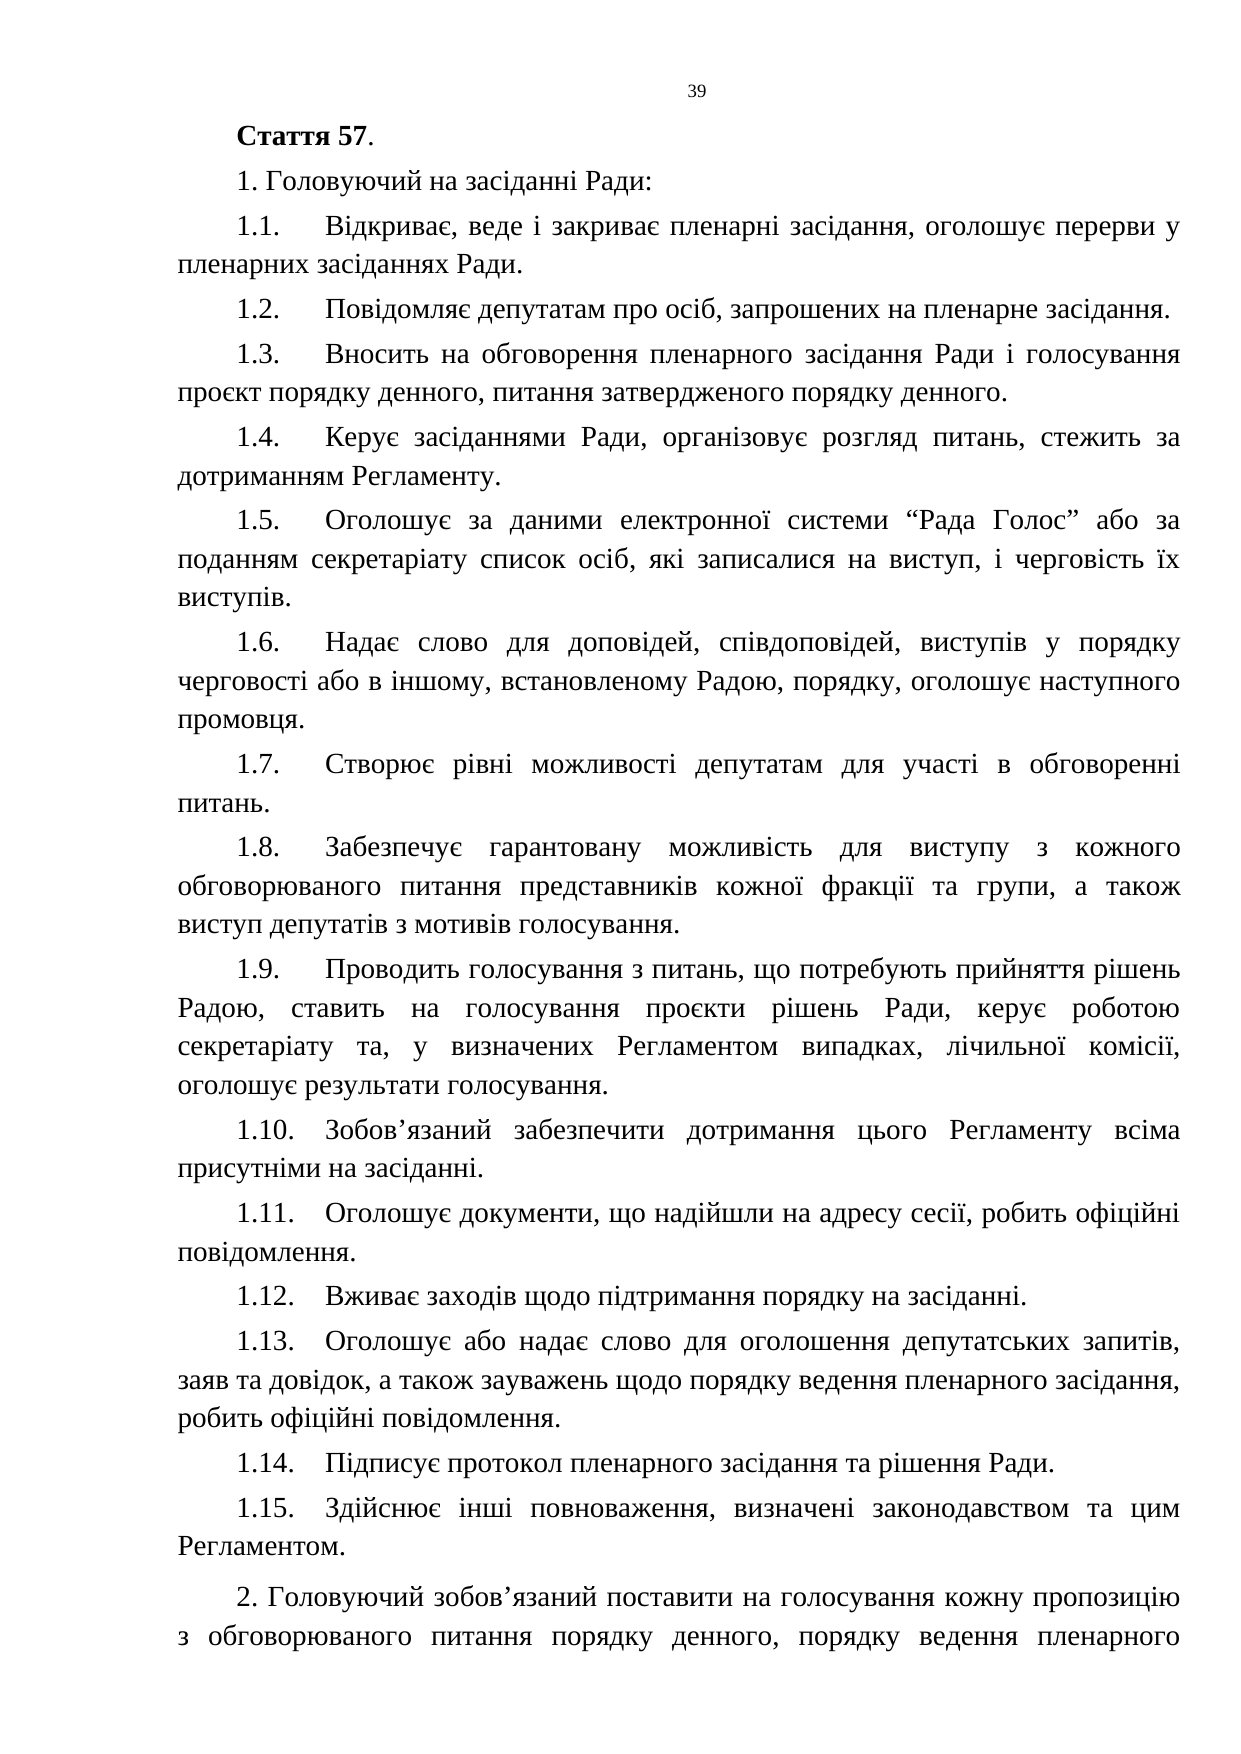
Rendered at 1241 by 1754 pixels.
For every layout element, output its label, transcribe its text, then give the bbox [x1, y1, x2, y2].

list Оголошує документи, що надійшли на адресу сесії, робить офіційні повідомлення. [177, 1195, 1181, 1267]
list Оголошує або надає слово для оголошення депутатських запитів, заяв та довідок, а також зауважень щодо порядку ведення пленарного засідання, робить офіційні повідомлення. [177, 1323, 1181, 1434]
list Здійснює інші повноваження, визначені законодавством та цим Регламентом. [177, 1490, 1181, 1562]
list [177, 1579, 1181, 1652]
list Керує засіданнями Ради, організовує розгляд питань, стежить за дотриманням Регламенту. [177, 419, 1181, 491]
list Повідомляє депутатам про осіб, запрошених на пленарне засідання. [177, 291, 1181, 324]
list Проводить голосування з питань, що потребують прийняття рішень Радою, ставить на голосування проєкти рішень Ради, керує роботою секретаріату та, у визначених Регламентом випадках, лічильної комісії, оголошує результати голосування. [177, 951, 1181, 1101]
list Відкриває, веде і закриває пленарні засідання, оголошує перерви у пленарних засіданнях Ради. [177, 208, 1181, 280]
list Вносить на обговорення пленарного засідання Ради і голосування проєкт порядку денного, питання затвердженого порядку денного. [177, 336, 1181, 408]
list Підписує протокол пленарного засідання та рішення Ради. [177, 1445, 1181, 1479]
list Оголошує за даними електронної системи “Рада Голос” або за поданням секретаріату список осіб, які записалися на виступ, і черговість їх виступів. [177, 502, 1181, 613]
list Зобов’язаний забезпечити дотримання цього Регламенту всіма присутніми на засіданні. [177, 1112, 1181, 1184]
text 1. Головуючий на засіданні Ради: [177, 163, 1181, 196]
list Вживає заходів щодо підтримання порядку на засіданні. [177, 1278, 1181, 1312]
list Забезпечує гарантовану можливість для виступу з кожного обговорюваного питання представників кожної фракції та групи, а також виступ депутатів з мотивів голосування. [177, 829, 1181, 940]
text Стаття 57. [177, 118, 1181, 152]
list Надає слово для доповідей, співдоповідей, виступів у порядку черговості або в іншому, встановленому Радою, порядку, оголошує наступного промовця. [177, 624, 1181, 735]
list Створює рівні можливості депутатам для участі в обговоренні питань. [177, 746, 1181, 818]
